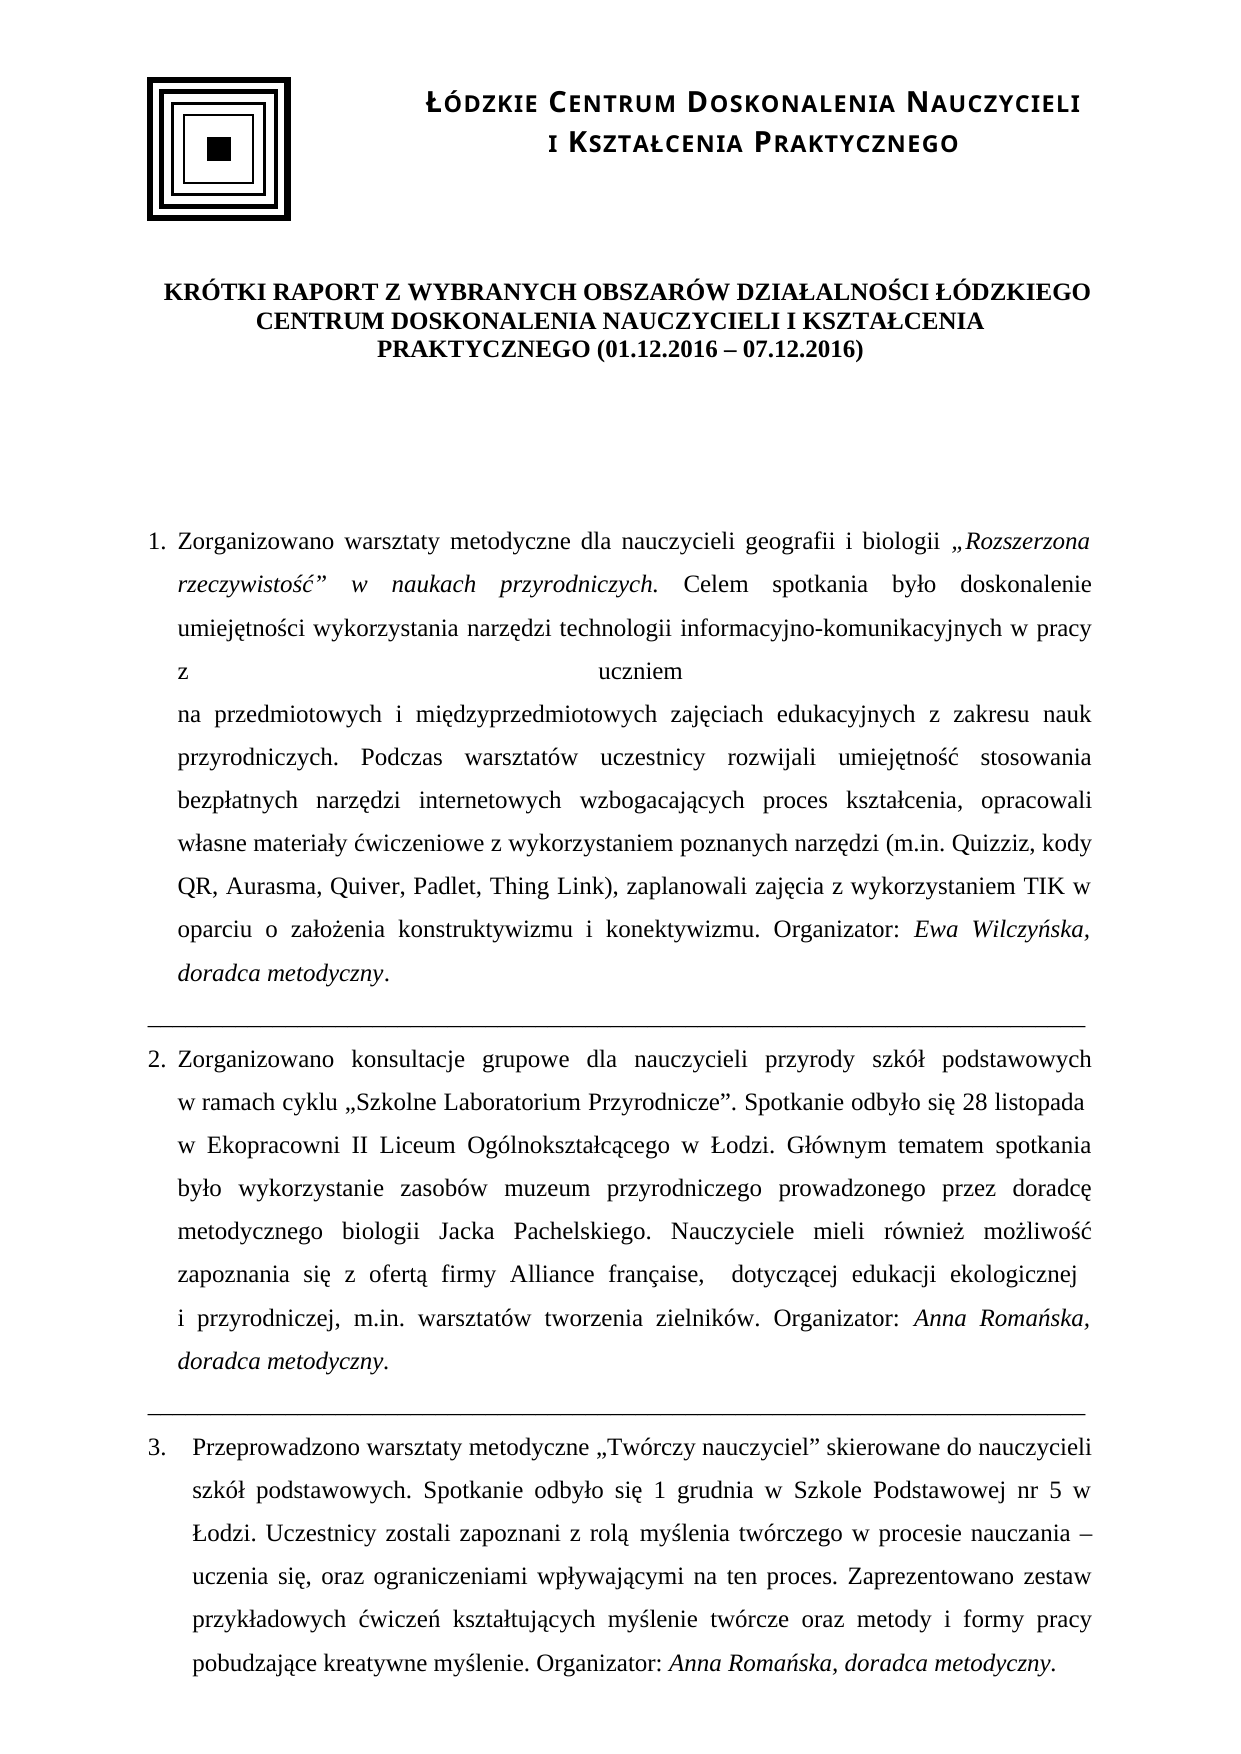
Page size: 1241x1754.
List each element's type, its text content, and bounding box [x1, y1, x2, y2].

list Zorganizowano warsztaty metodyczne dla nauczycieli geografii i biologii „Rozszerzona rzeczywistość” w naukach przyrodniczych. Celem spotkania było doskonalenie umiejętności wykorzystania narzędzi technologii informacyjno-komunikacyjnych w pracy z uczniem na przedmiotowych i międzyprzedmiotowych zajęciach edukacyjnych z zakresu nauk przyrodniczych. Podczas warsztatów uczestnicy rozwijali umiejętność stosowania bezpłatnych narzędzi internetowych wzbogacających proces kształcenia, opracowali własne materiały ćwiczeniowe z wykorzystaniem poznanych narzędzi (m.in. Quizziz, kody QR, Aurasma, Quiver, Padlet, Thing Link), zaplanowali zajęcia z wykorzystaniem TIK w oparciu o założenia konstruktywizmu i konektywizmu. Organizator: Ewa Wilczyńska, doradca metodyczny. [148, 526, 1092, 986]
list Zorganizowano konsultacje grupowe dla nauczycieli przyrody szkół podstawowych w ramach cyklu „Szkolne Laboratorium Przyrodnicze”. Spotkanie odbyło się 28 listopada w Ekopracowni II Liceum Ogólnokształcącego w Łodzi. Głównym tematem spotkania było wykorzystanie zasobów muzeum przyrodniczego prowadzonego przez doradcę metodycznego biologii Jacka Pachelskiego. Nauczyciele mieli również możliwość zapoznania się z ofertą firmy Alliance française, dotyczącej edukacji ekologicznej i przyrodniczej, m.in. warsztatów tworzenia zielników. Organizator: Anna Romańska, doradca metodyczny. [148, 1044, 1092, 1374]
text ___________________________________________________________________________ [148, 1389, 1092, 1418]
list Przeprowadzono warsztaty metodyczne „Twórczy nauczyciel” skierowane do nauczycieli szkół podstawowych. Spotkanie odbyło się 1 grudnia w Szkole Podstawowej nr 5 w Łodzi. Uczestnicy zostali zapoznani z rolą myślenia twórczego w procesie nauczania – uczenia się, oraz ograniczeniami wpływającymi na ten proces. Zaprezentowano zestaw przykładowych ćwiczeń kształtujących myślenie twórcze oraz metody i formy pracy pobudzające kreatywne myślenie. Organizator: Anna Romańska, doradca metodyczny. [148, 1432, 1092, 1676]
text ___________________________________________________________________________ [148, 1001, 1092, 1029]
text KRÓTKI RAPORT Z WYBRANYCH OBSZARÓW DZIAŁALNOŚCI ŁÓDZKIEGO CENTRUM DOSKONALENIA NAUCZYCIELI I KSZTAŁCENIA PRAKTYCZNEGO (01.12.2016 – 07.12.2016) [148, 277, 1092, 363]
